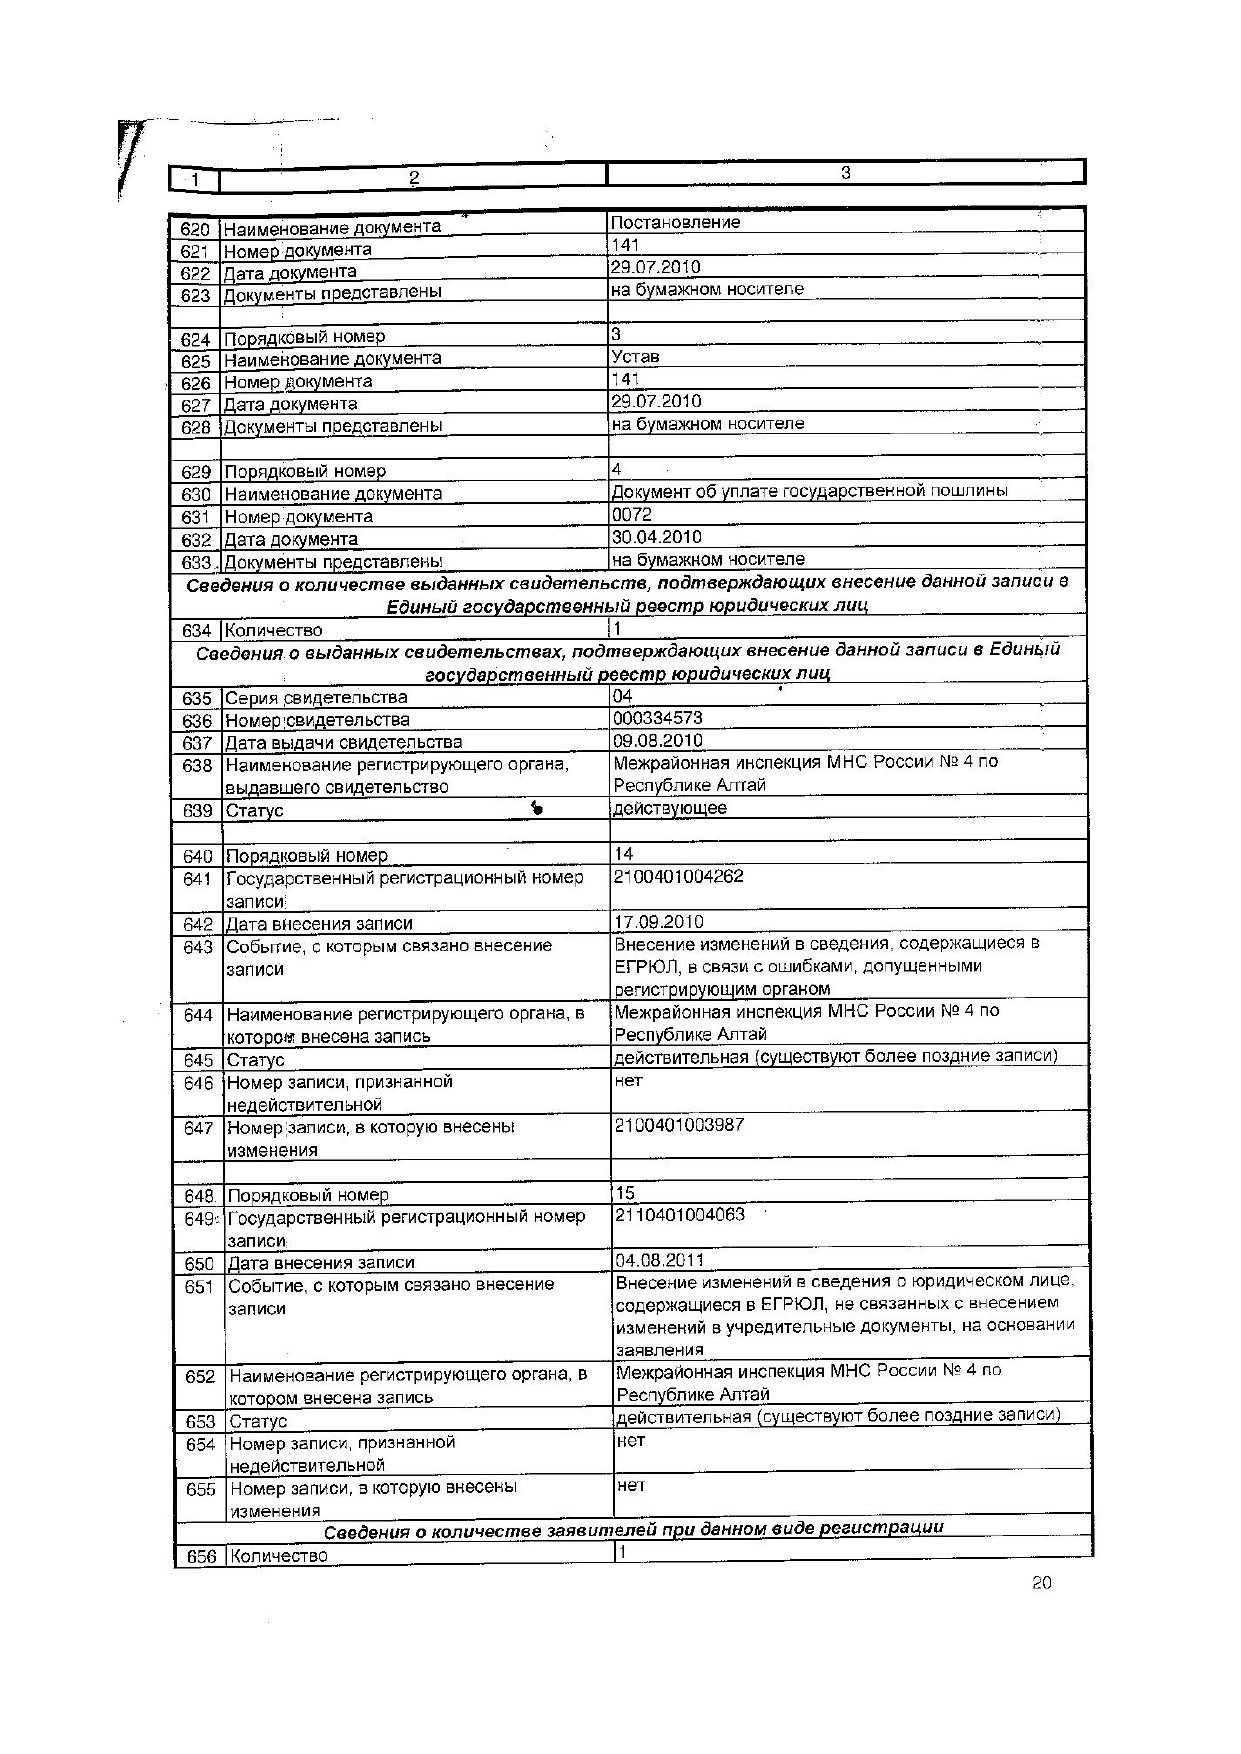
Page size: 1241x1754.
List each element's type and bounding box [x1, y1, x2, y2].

picture [118, 118, 1121, 1636]
